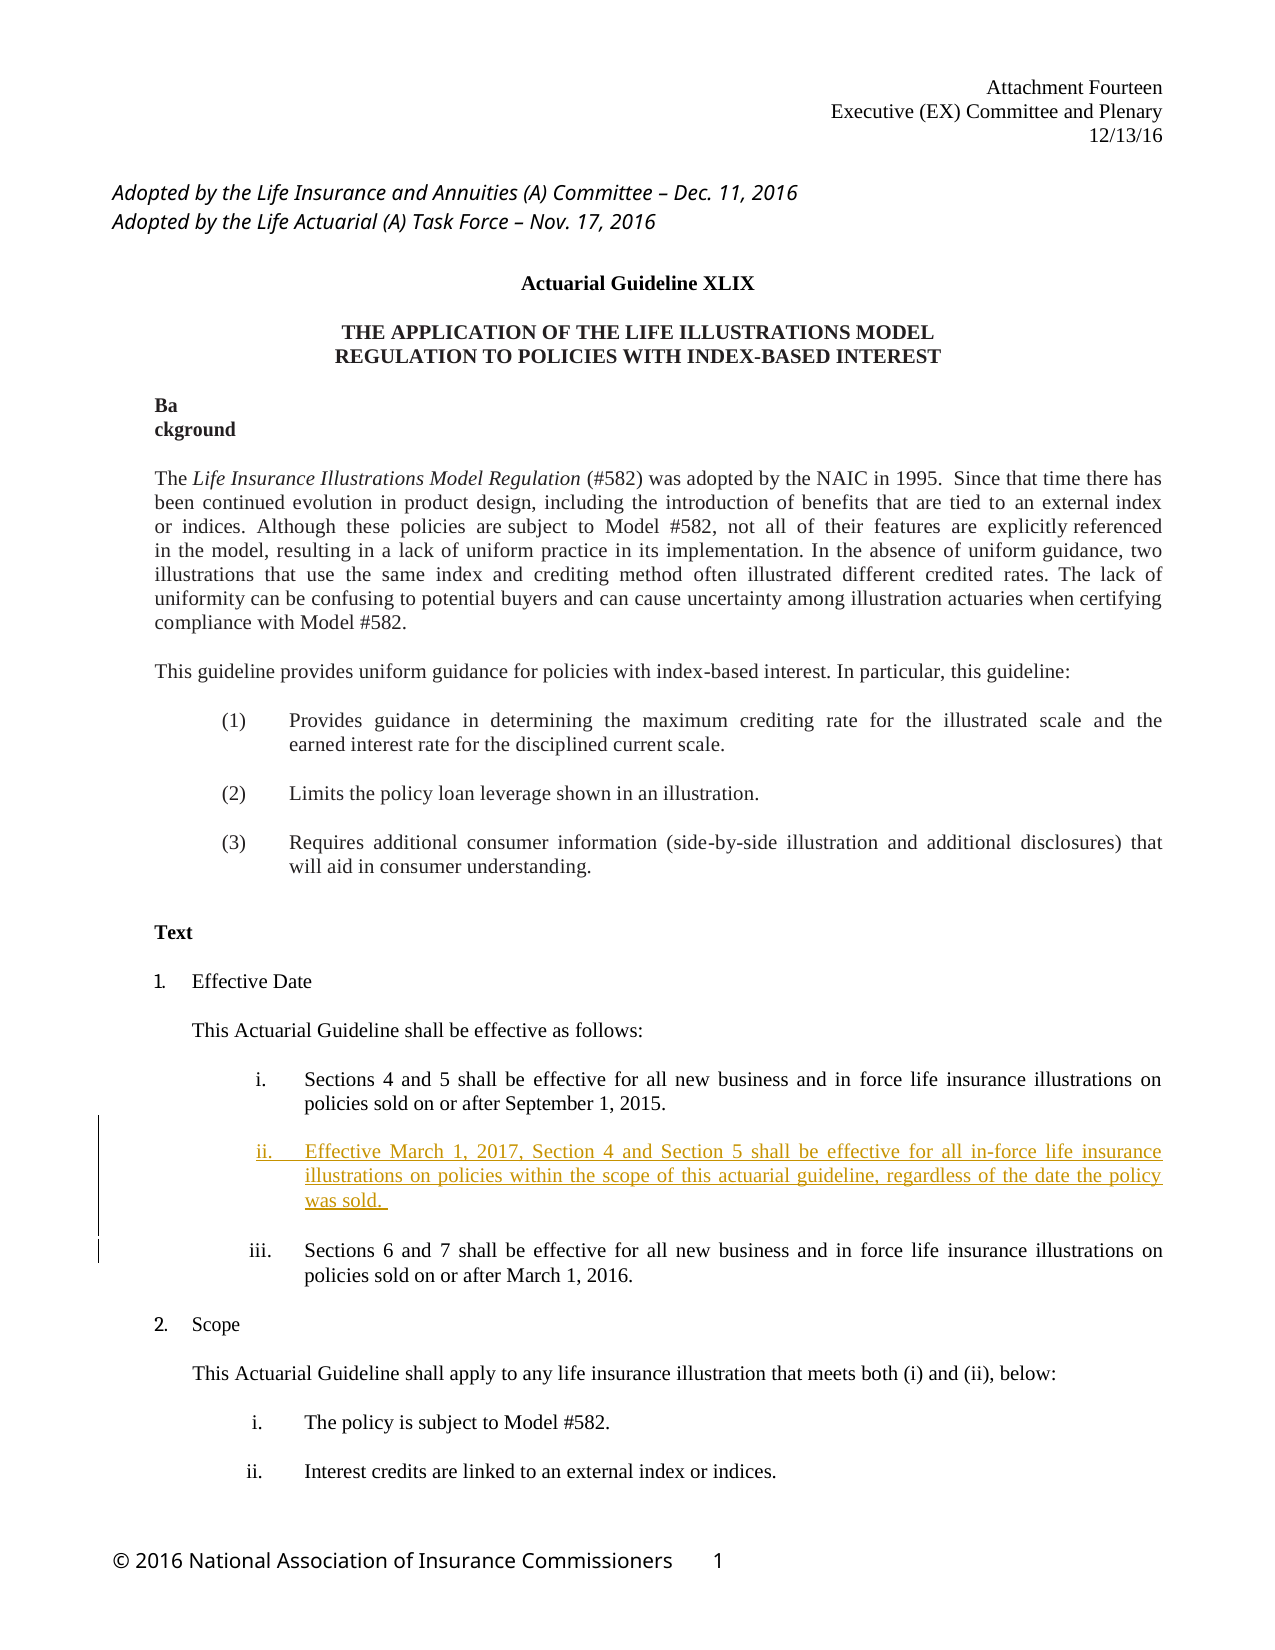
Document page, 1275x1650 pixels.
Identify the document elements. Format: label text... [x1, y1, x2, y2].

list Requires additional consumer information (side-by-side illustration and additional disclosures) that will aid in consumer understanding. [222, 830, 1162, 878]
subtitle Text [154, 920, 216, 944]
text Adopted by the Life Insurance and Annuities (A) Committee – Dec. 11, 2016 [112, 178, 1162, 207]
text This Actuarial Guideline shall be effective as follows: [192, 1018, 1162, 1042]
text This guideline provides uniform guidance for policies with index-based interest. In particular, this guideline: [154, 659, 1162, 683]
list Sections 6 and 7 shall be effective for all new business and in force life insurance illustrations on policies sold on or after March 1, 2016. [249, 1239, 1162, 1287]
list Effective Date [154, 969, 366, 994]
list Scope [154, 1312, 262, 1337]
list The policy is subject to Model #582. [262, 1410, 1162, 1434]
text The Life Insurance Illustrations Model Regulation (#582) was adopted by the NAIC in 1995. Since that time there has been continued evolution in product design, including the introduction of benefits that are tied to an external index or indices. Although these policies are subject to Model #582, not all of their features are explicitly referenced in the model, resulting in a lack of uniform practice in its implementation. In the absence of uniform guidance, two illustrations that use the same index and crediting method often illustrated different credited rates. The lack of uniformity can be confusing to potential buyers and can cause uncertainty among illustration actuaries when certifying compliance with Model #582. [154, 466, 1162, 634]
text Background [154, 393, 256, 441]
text This Actuarial Guideline shall apply to any life insurance illustration that meets both (i) and (ii), below: [192, 1361, 1162, 1385]
text THE APPLICATION OF THE LIFE ILLUSTRATIONS MODEL REGULATION TO POLICIES WITH INDEX-BASED INTEREST [278, 320, 998, 368]
subtitle Actuarial Guideline XLIX [113, 271, 1162, 295]
text Adopted by the Life Actuarial (A) Task Force – Nov. 17, 2016 [112, 207, 1162, 235]
list Interest credits are linked to an external index or indices. [262, 1459, 1162, 1483]
list Sections 4 and 5 shall be effective for all new business and in force life insurance illustrations on policies sold on or after September 1, 2015. [255, 1067, 1162, 1115]
list Provides guidance in determining the maximum crediting rate for the illustrated scale and the earned interest rate for the disciplined current scale. [222, 708, 1162, 756]
list Limits the policy loan leverage shown in an illustration. [222, 781, 1162, 805]
